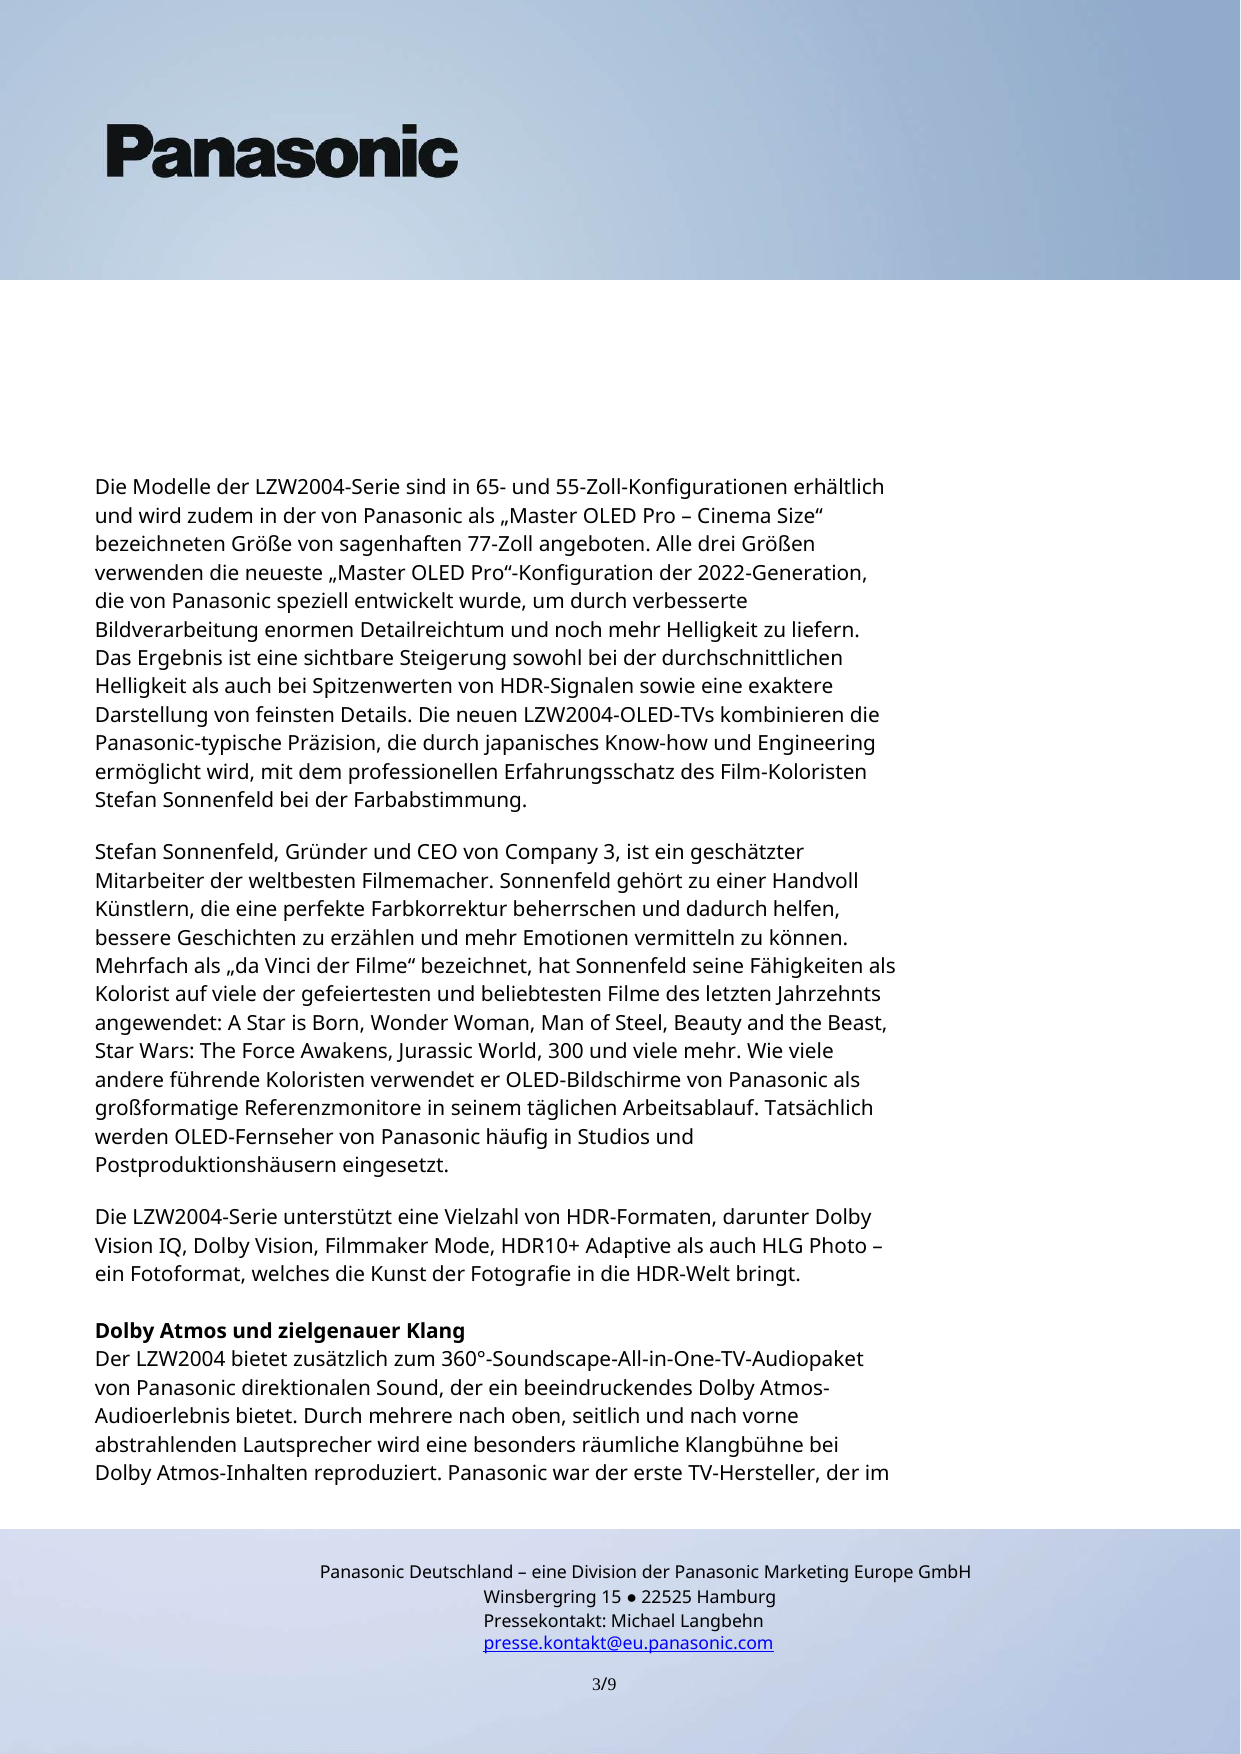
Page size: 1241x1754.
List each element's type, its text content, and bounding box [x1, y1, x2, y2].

picture [0, 1529, 1241, 1754]
text Die Modelle der LZW2004-Serie sind in 65- und 55-Zoll-Konfigurationen erhältlich und wird zudem in der von Panasonic als „Master OLED Pro – Cinema Size“ bezeichneten Größe von sagenhaften 77-Zoll angeboten. Alle drei Größen verwenden die neueste „Master OLED Pro“-Konfiguration der 2022-Generation, die von Panasonic speziell entwickelt wurde, um durch verbesserte Bildverarbeitung enormen Detailreichtum und noch mehr Helligkeit zu liefern. Das Ergebnis ist eine sichtbare Steigerung sowohl bei der durchschnittlichen Helligkeit als auch bei Spitzenwerten von HDR-Signalen sowie eine exaktere Darstellung von feinsten Details. Die neuen LZW2004-OLED-TVs kombinieren die Panasonic-typische Präzision, die durch japanisches Know-how und Engineering ermöglicht wird, mit dem professionellen Erfahrungsschatz des Film-Koloristen Stefan Sonnenfeld bei der Farbabstimmung. [94, 472, 901, 814]
text Dolby Atmos und zielgenauer Klang [94, 1316, 901, 1344]
text Die LZW2004-Serie unterstützt eine Vielzahl von HDR-Formaten, darunter Dolby Vision IQ, Dolby Vision, Filmmaker Mode, HDR10+ Adaptive als auch HLG Photo – ein Fotoformat, welches die Kunst der Fotografie in die HDR-Welt bringt. [94, 1202, 901, 1288]
text Stefan Sonnenfeld, Gründer und CEO von Company 3, ist ein geschätzter Mitarbeiter der weltbesten Filmemacher. Sonnenfeld gehört zu einer Handvoll Künstlern, die eine perfekte Farbkorrektur beherrschen und dadurch helfen, bessere Geschichten zu erzählen und mehr Emotionen vermitteln zu können. Mehrfach als „da Vinci der Filme“ bezeichnet, hat Sonnenfeld seine Fähigkeiten als Kolorist auf viele der gefeiertesten und beliebtesten Filme des letzten Jahrzehnts angewendet: A Star is Born, Wonder Woman, Man of Steel, Beauty and the Beast, Star Wars: The Force Awakens, Jurassic World, 300 und viele mehr. Wie viele andere führende Koloristen verwendet er OLED-Bildschirme von Panasonic als großformatige Referenzmonitore in seinem täglichen Arbeitsablauf. Tatsächlich werden OLED-Fernseher von Panasonic häufig in Studios und Postproduktionshäusern eingesetzt. [94, 837, 901, 1179]
picture [0, 0, 1241, 280]
